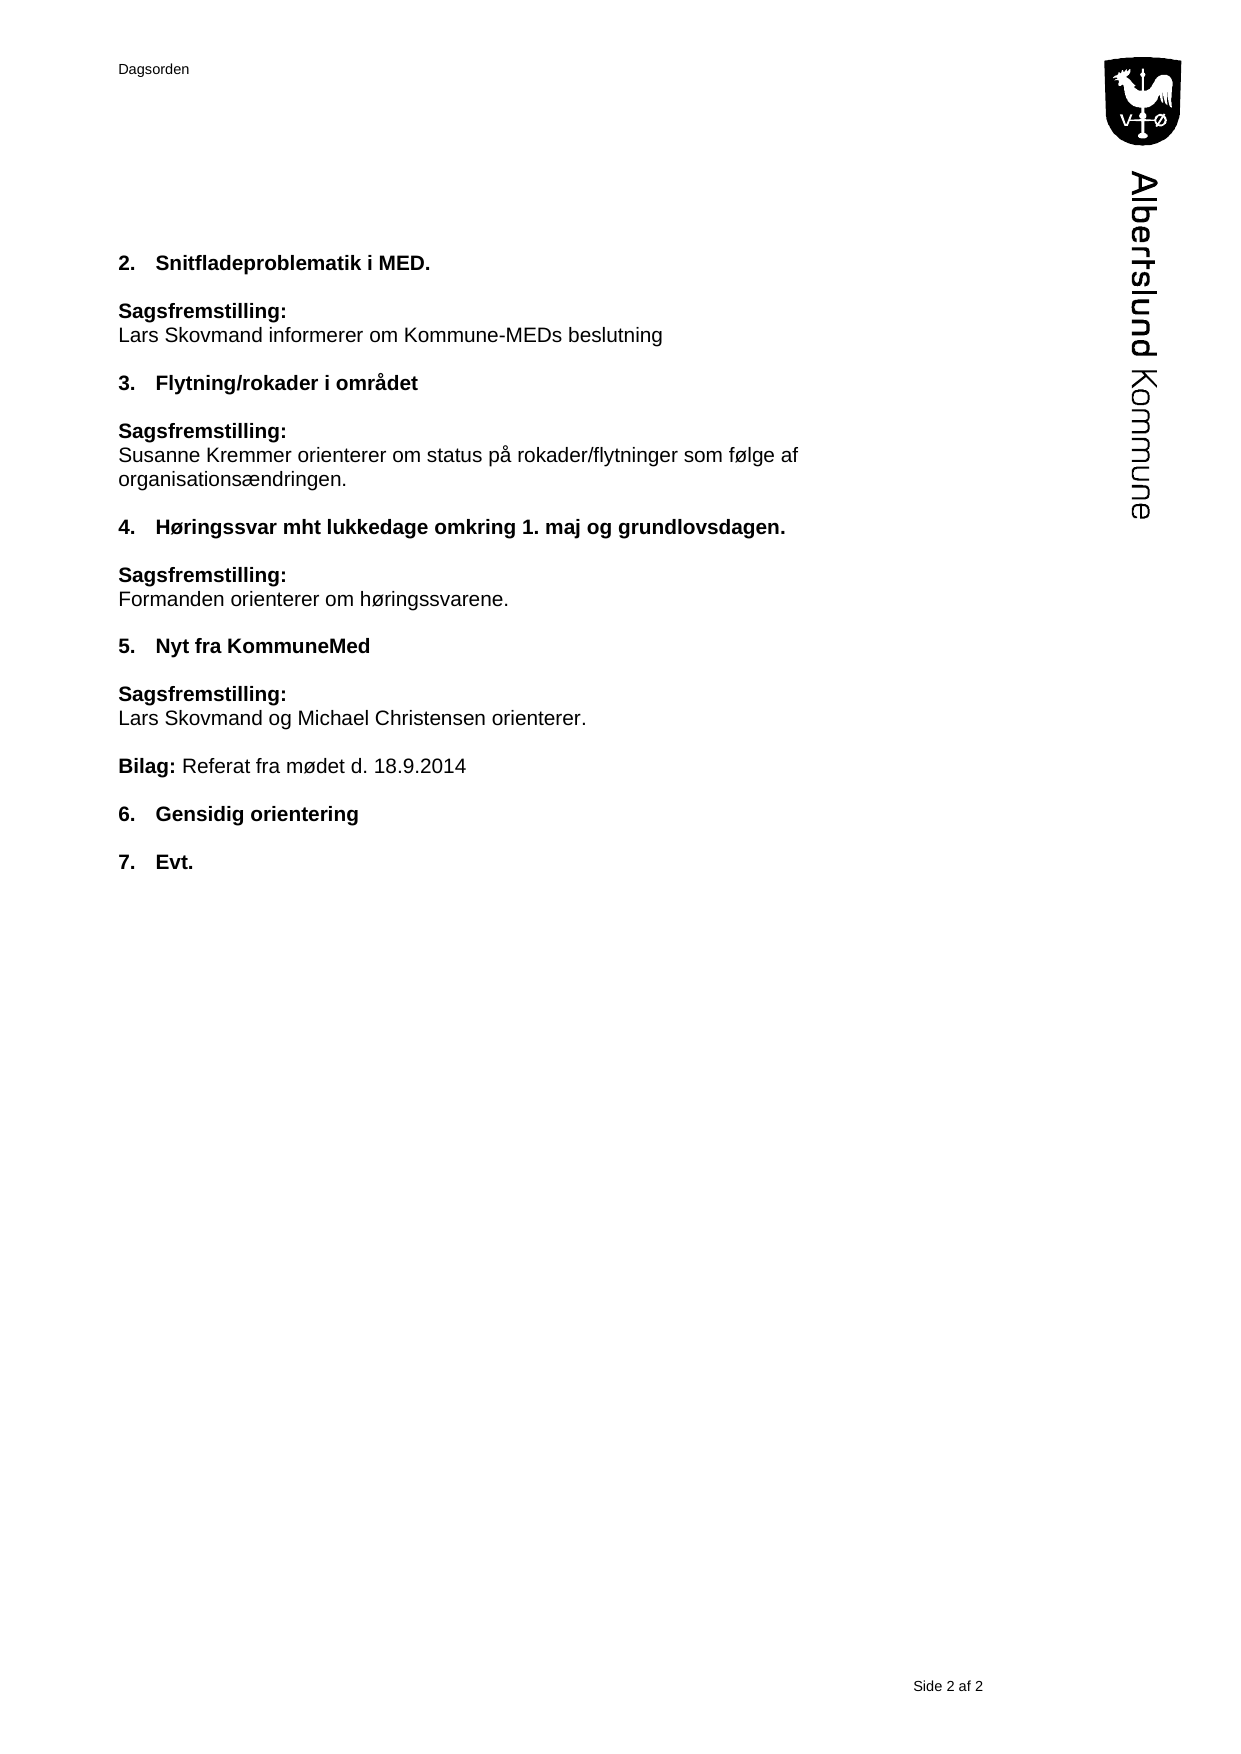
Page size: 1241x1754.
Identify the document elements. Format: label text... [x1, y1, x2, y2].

subtitle Gensidig orientering [118, 802, 856, 826]
text Bilag: Referat fra mødet d. 18.9.2014 [118, 754, 856, 778]
text Sagsfremstilling: [118, 562, 856, 586]
subtitle Snitfladeproblematik i MED. [118, 251, 856, 275]
subtitle Lars Skovmand informerer om Kommune-MEDs beslutning [118, 323, 856, 347]
subtitle Evt. [118, 850, 856, 874]
text Lars Skovmand og Michael Christensen orienterer. [118, 706, 856, 730]
subtitle Flytning/rokader i området [118, 371, 856, 395]
subtitle Nyt fra KommuneMed [118, 634, 856, 658]
text Formanden orienterer om høringssvarene. [118, 586, 856, 610]
text Sagsfremstilling: [118, 682, 856, 706]
text Susanne Kremmer orienterer om status på rokader/flytninger som følge af organisationsændringen. [118, 443, 856, 491]
subtitle Sagsfremstilling: [118, 299, 856, 323]
text Sagsfremstilling: [118, 419, 856, 443]
subtitle Høringssvar mht lukkedage omkring 1. maj og grundlovsdagen. [118, 514, 856, 538]
